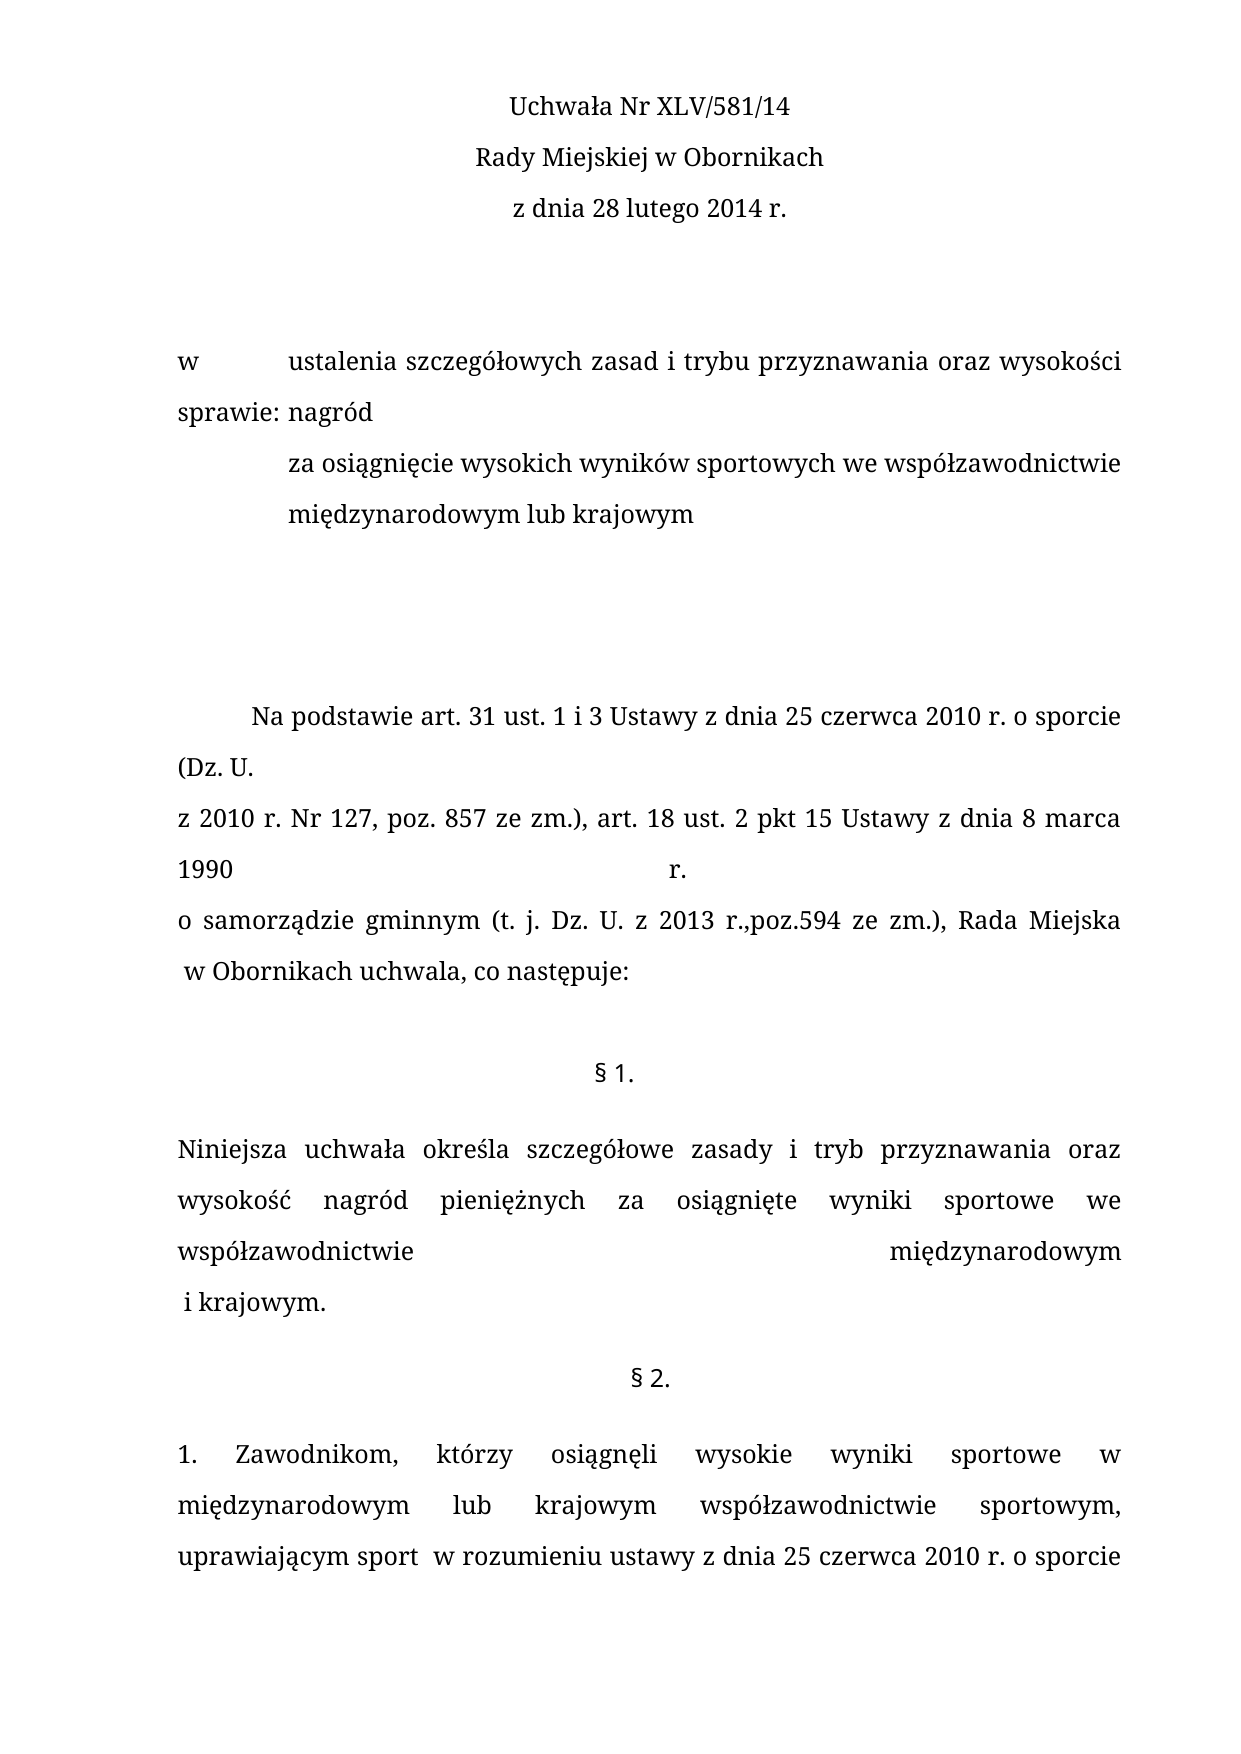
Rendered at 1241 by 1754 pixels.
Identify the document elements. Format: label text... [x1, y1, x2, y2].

text Niniejsza uchwała określa szczegółowe zasady i tryb przyznawania oraz wysokość nagród pieniężnych za osiągnięte wyniki sportowe we współzawodnictwie międzynarodowym i krajowym. [177, 1132, 1122, 1319]
text Rady Miejskiej w Obornikach [177, 140, 1122, 174]
text § 2. [196, 1361, 1122, 1395]
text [177, 1437, 1122, 1573]
text z dnia 28 lutego 2014 r. [177, 191, 1122, 225]
table_header ustalenia szczegółowych zasad i trybu przyznawania oraz wysokości nagród za osiągnięcie wysokich wyników sportowych we współzawodnictwie międzynarodowym lub krajowym [281, 344, 1129, 545]
text Uchwała Nr XLV/581/14 [177, 89, 1122, 123]
table_header w sprawie: [170, 344, 281, 545]
text Na podstawie art. 31 ust. 1 i 3 Ustawy z dnia 25 czerwca 2010 r. o sporcie (Dz. U. z 2010 r. Nr 127, poz. 857 ze zm.), art. 18 ust. 2 pkt 15 Ustawy z dnia 8 marca 1990 r. o samorządzie gminnym (t. j. Dz. U. z 2013 r.,poz.594 ze zm.), Rada Miejska w Obornikach uchwala, co następuje: [177, 698, 1122, 988]
